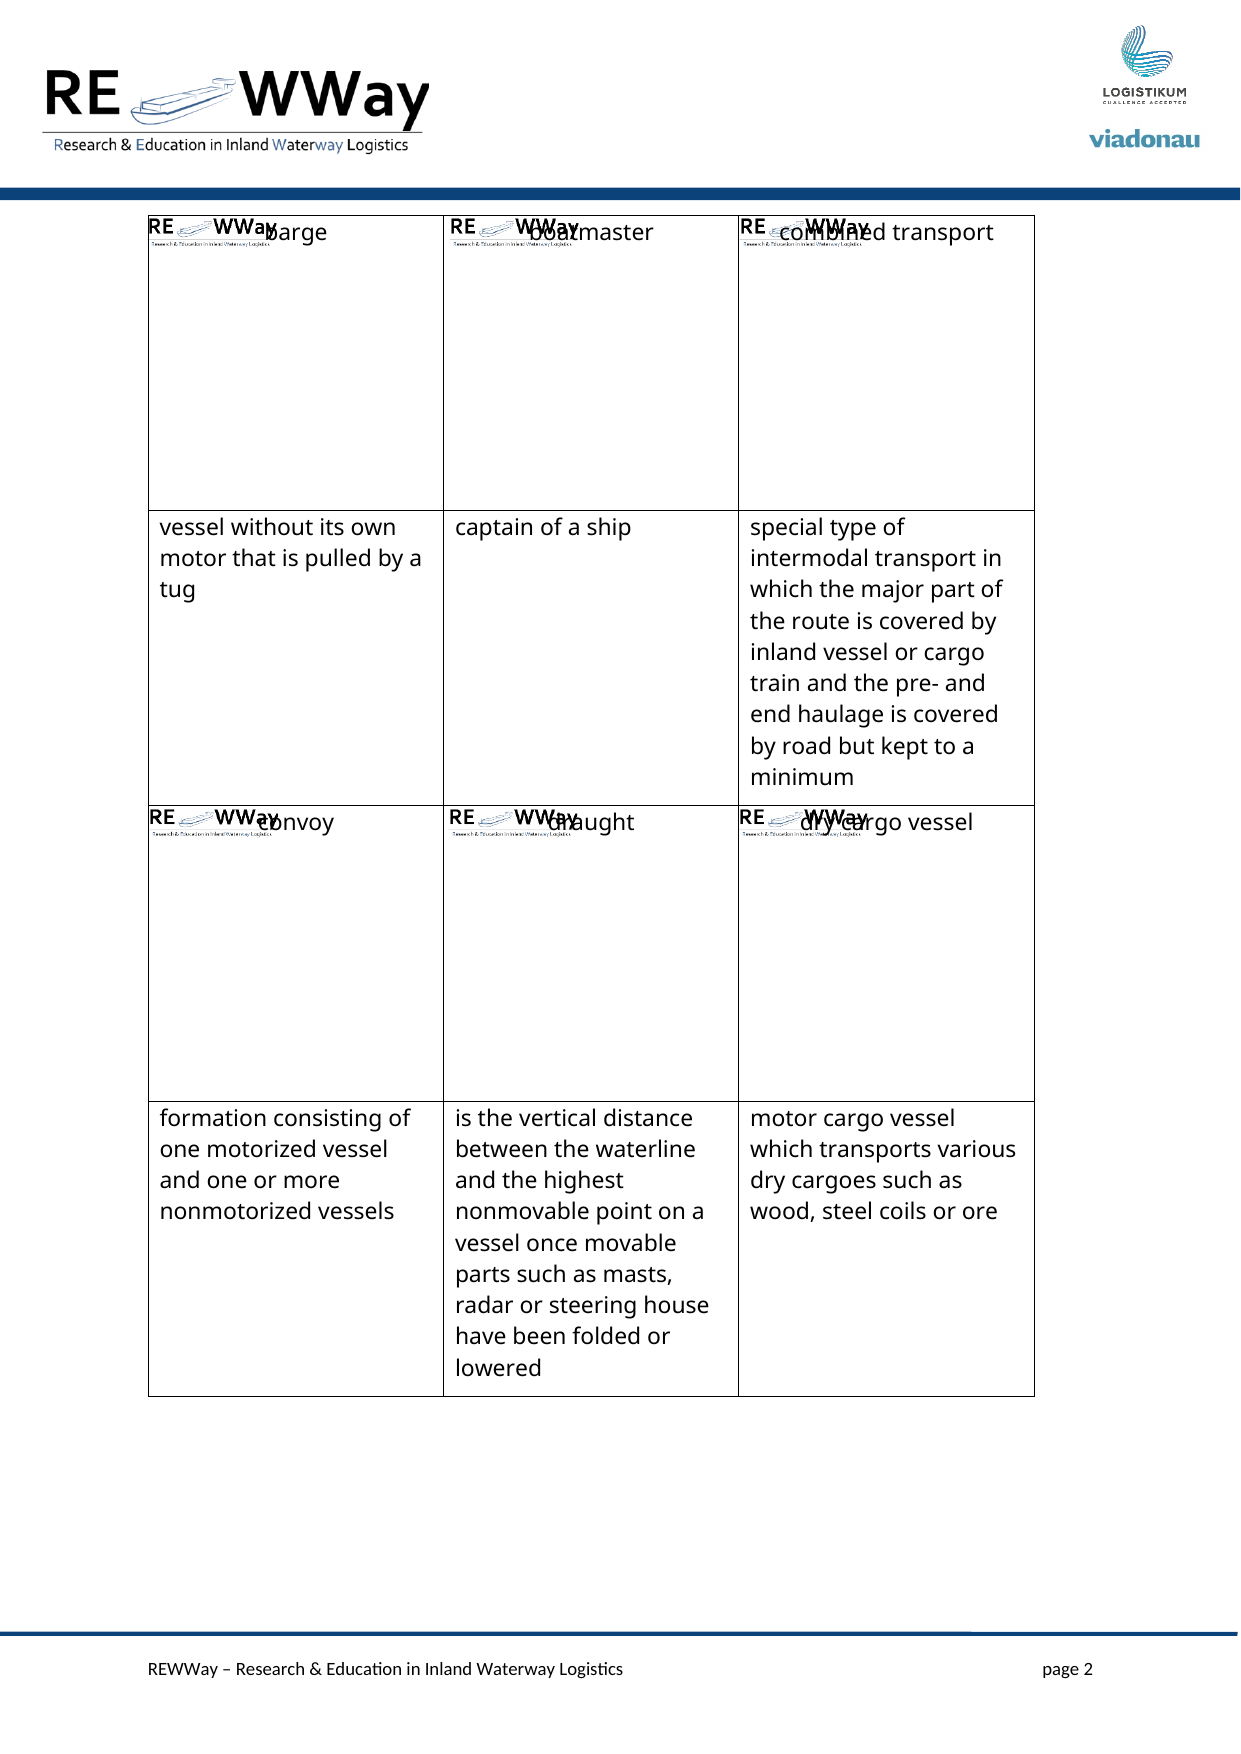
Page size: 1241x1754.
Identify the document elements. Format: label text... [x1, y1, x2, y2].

table_header combined transport [739, 216, 1034, 510]
table_cell is the vertical distance between the waterline and the highest nonmovable point on a vessel once movable parts such as masts, radar or steering house have been folded or lowered [444, 1102, 738, 1396]
table_cell motor cargo vessel which transports various dry cargoes such as wood, steel coils or ore [739, 1102, 1034, 1396]
table_header barge [149, 216, 443, 510]
table_cell formation consisting of one motorized vessel and one or more nonmotorized vessels [149, 1102, 443, 1396]
table_cell vessel without its own motor that is pulled by a tug [149, 511, 443, 805]
table_cell draught [444, 806, 738, 1101]
table_cell dry cargo vessel [739, 806, 1034, 1101]
table_cell convoy [149, 806, 443, 1101]
table_header boatmaster [444, 216, 738, 510]
table_cell captain of a ship [444, 511, 738, 805]
picture [1068, 19, 1220, 166]
picture [41, 60, 429, 155]
table_cell special type of intermodal transport in which the major part of the route is covered by inland vessel or cargo train and the pre- and end haulage is covered by road but kept to a minimum [739, 511, 1034, 805]
